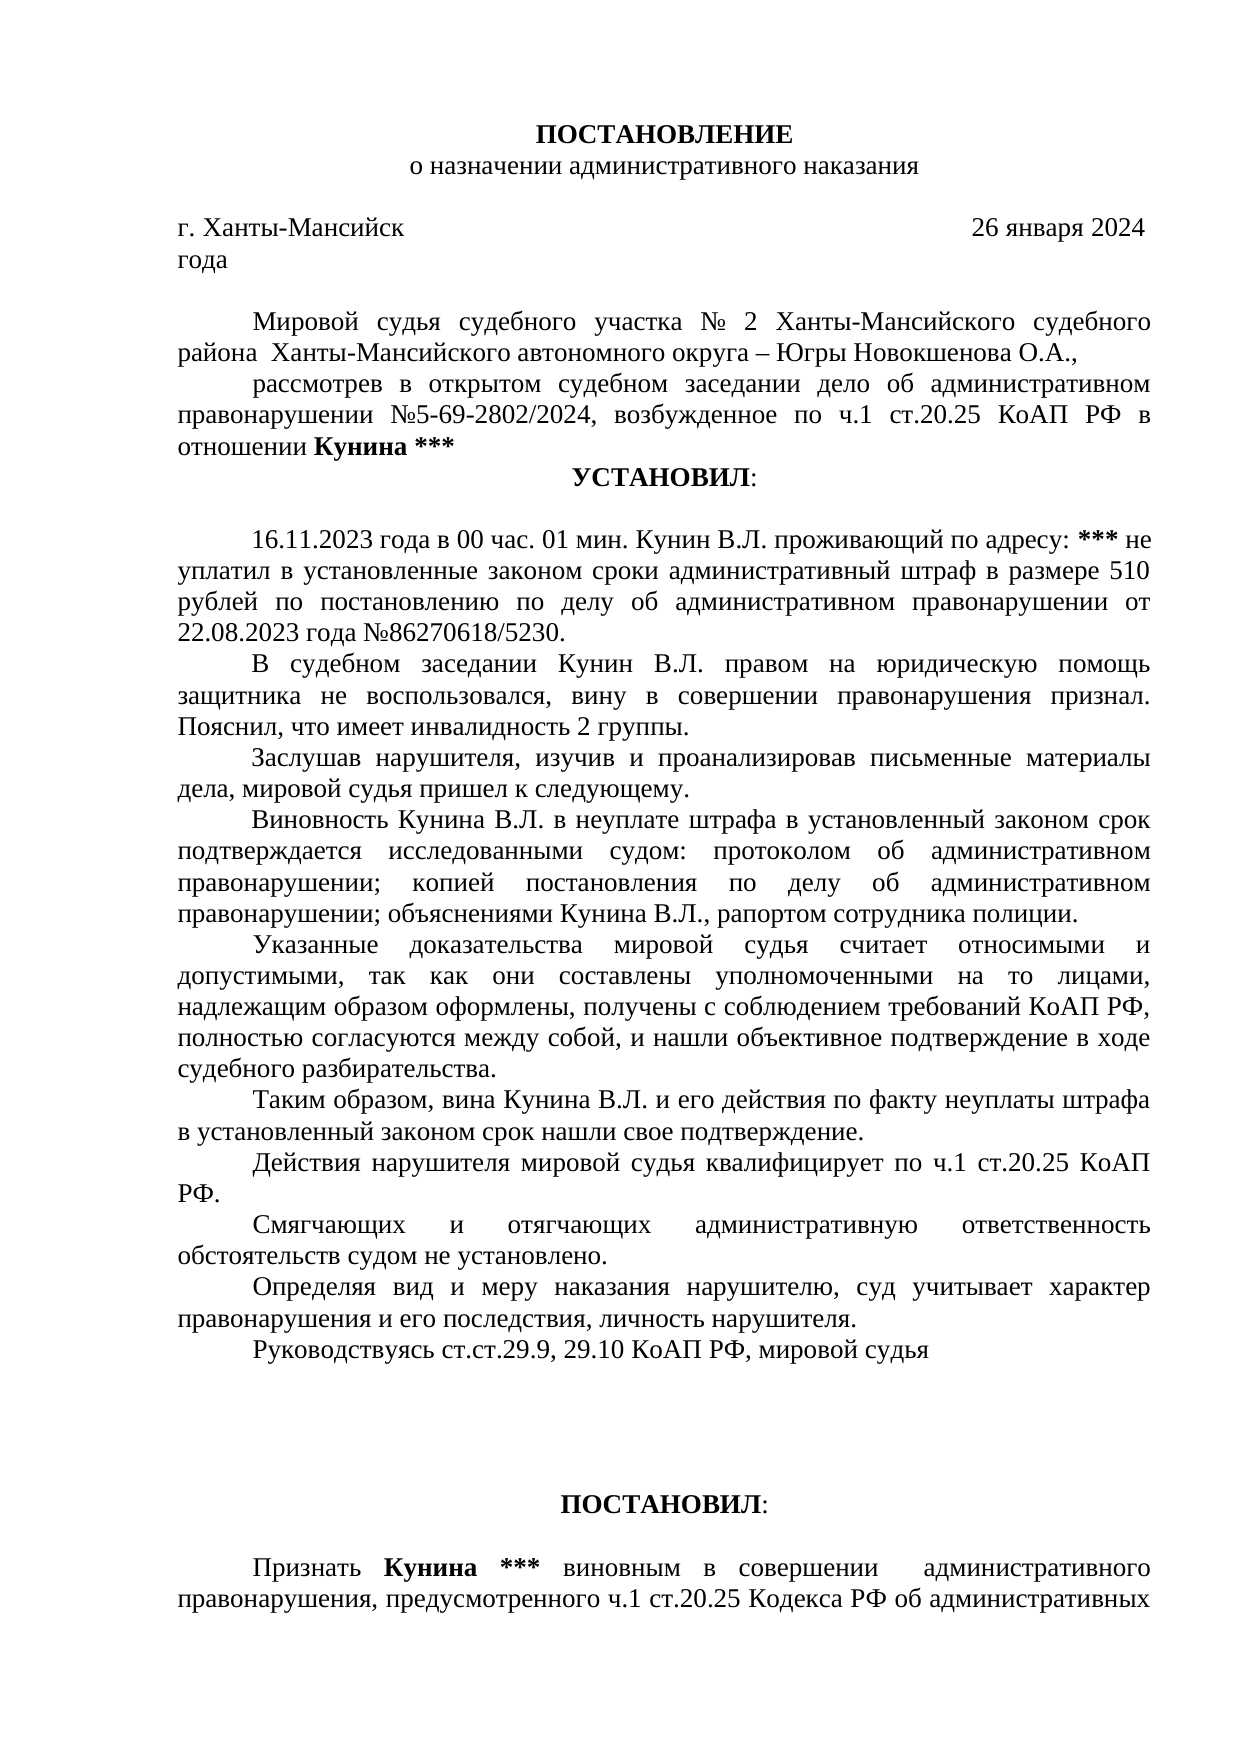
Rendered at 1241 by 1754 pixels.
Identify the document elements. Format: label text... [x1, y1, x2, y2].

text УСТАНОВИЛ: [177, 461, 1152, 492]
text 16.11.2023 года в 00 час. 01 мин. Кунин В.Л. проживающий по адресу: *** не уплатил в установленные законом сроки административный штраф в размере 510 рублей по постановлению по делу об административном правонарушении от 22.08.2023 года №86270618/5230. [177, 523, 1152, 648]
text Руководствуясь ст.ст.29.9, 29.10 КоАП РФ, мировой судья [177, 1333, 1152, 1364]
text Заслушав нарушителя, изучив и проанализировав письменные материалы дела, мировой судья пришел к следующему. [177, 741, 1152, 803]
text Определяя вид и меру наказания нарушителю, суд учитывает характер правонарушения и его последствия, личность нарушителя. [177, 1271, 1152, 1333]
text В судебном заседании Кунин В.Л. правом на юридическую помощь защитника не воспользовался, вину в совершении правонарушения признал. Пояснил, что имеет инвалидность 2 группы. [177, 648, 1152, 741]
text Таким образом, вина Кунина В.Л. и его действия по факту неуплаты штрафа в установленный законом срок нашли свое подтверждение. [177, 1084, 1152, 1146]
text Виновность Кунина В.Л. в неуплате штрафа в установленный законом срок подтверждается исследованными судом: протоколом об административном правонарушении; копией постановления по делу об административном правонарушении; объяснениями Кунина В.Л., рапортом сотрудника полиции. [177, 803, 1152, 928]
text Мировой судья судебного участка № 2 Ханты-Мансийского судебного района Ханты-Мансийского автономного округа – Югры Новокшенова О.А., [177, 305, 1152, 367]
text о назначении административного наказания [177, 149, 1152, 180]
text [177, 1551, 1152, 1613]
text г. Ханты-Мансийск 26 января 2024 года [177, 212, 1152, 274]
title ПОСТАНОВЛЕНИЕ [177, 118, 1152, 149]
text рассмотрев в открытом судебном заседании дело об административном правонарушении №5-69-2802/2024, возбужденное по ч.1 ст.20.25 КоАП РФ в отношении Кунина *** [177, 367, 1152, 461]
text Смягчающих и отягчающих административную ответственность обстоятельств судом не установлено. [177, 1208, 1152, 1271]
text ПОСТАНОВИЛ: [177, 1488, 1152, 1520]
text Указанные доказательства мировой судья считает относимыми и допустимыми, так как они составлены уполномоченными на то лицами, надлежащим образом оформлены, получены с соблюдением требований КоАП РФ, полностью согласуются между собой, и нашли объективное подтверждение в ходе судебного разбирательства. [177, 928, 1152, 1084]
text Действия нарушителя мировой судья квалифицирует по ч.1 ст.20.25 КоАП РФ. [177, 1146, 1152, 1208]
